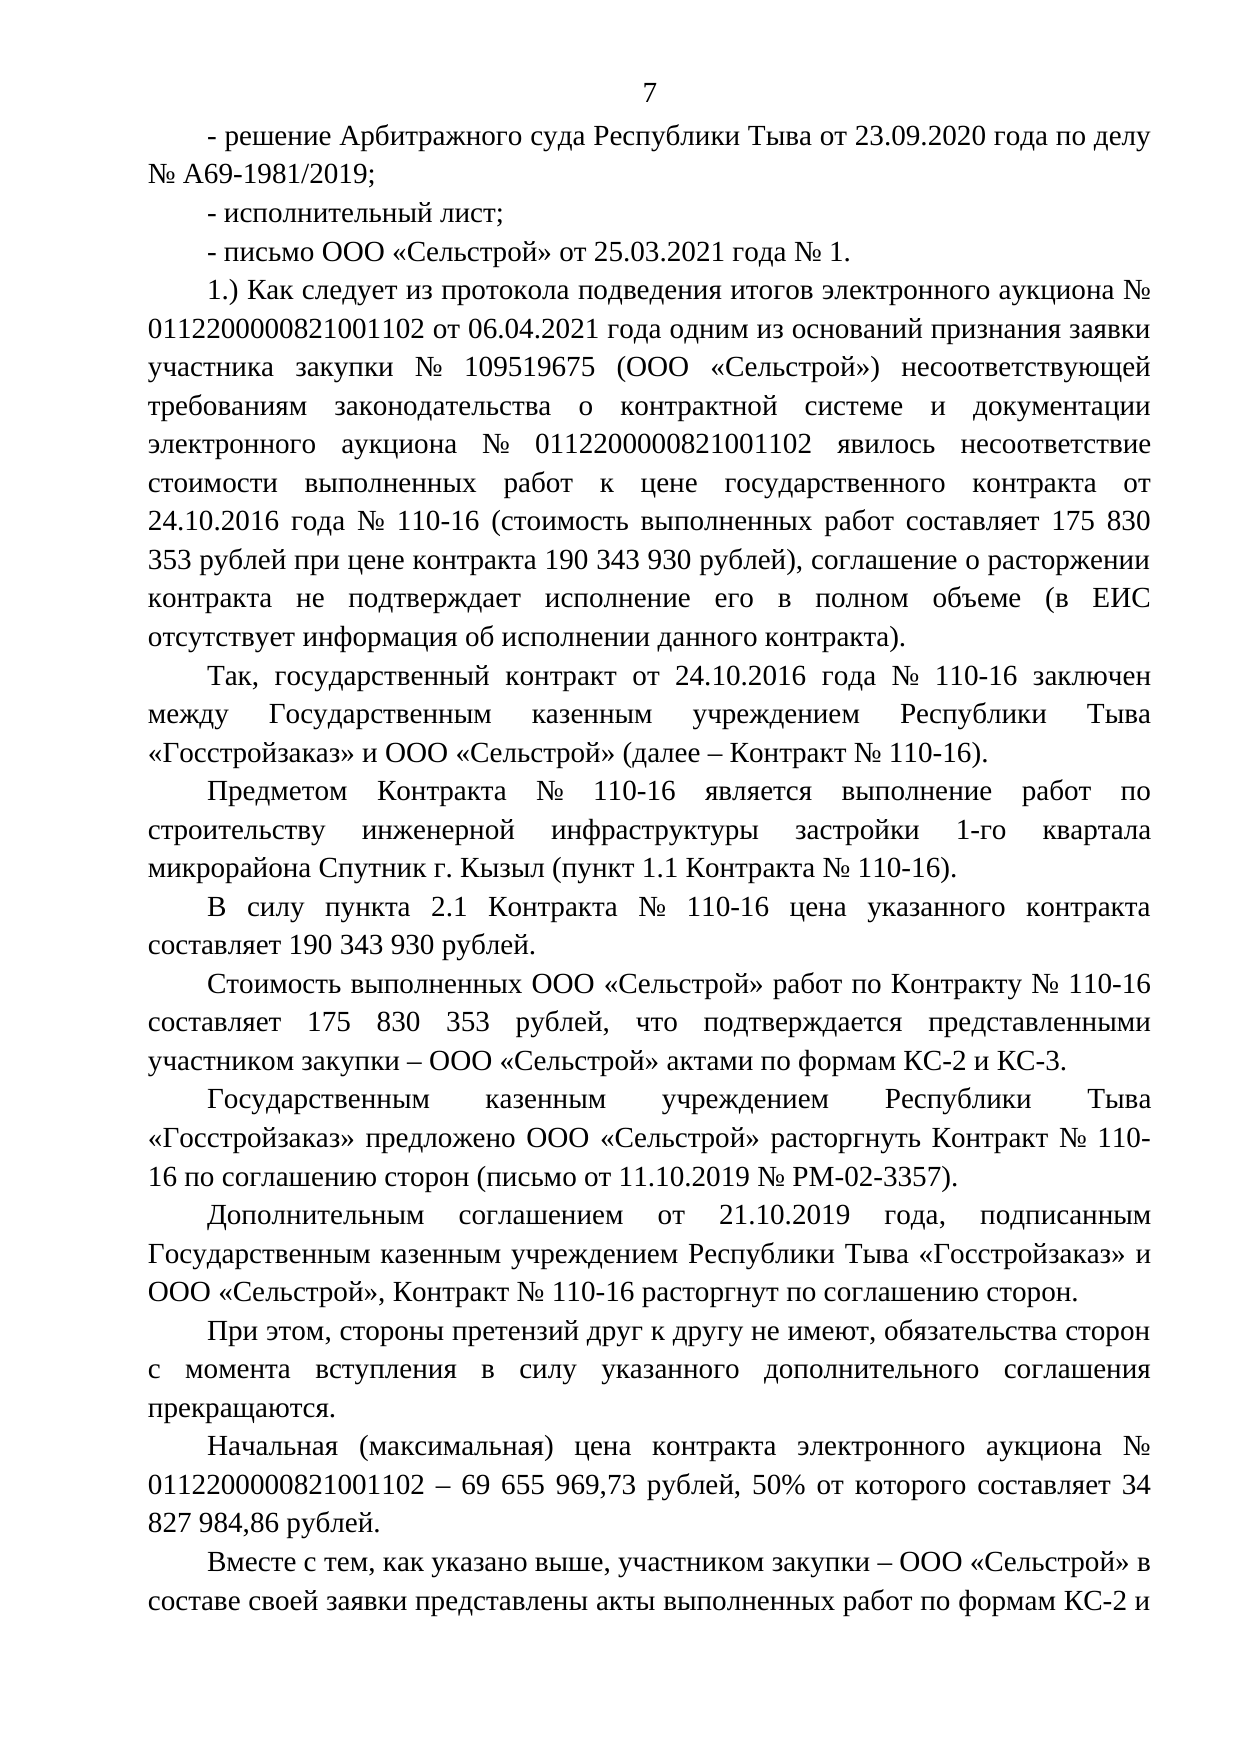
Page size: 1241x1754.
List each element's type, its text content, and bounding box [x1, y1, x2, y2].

text - решение Арбитражного суда Республики Тыва от 23.09.2020 года по делу № А69-1981/2019; [148, 118, 1152, 190]
text Стоимость выполненных ООО «Сельстрой» работ по Контракту № 110-16 составляет 175 830 353 рублей, что подтверждается представленными участником закупки – ООО «Сельстрой» актами по формам КС-2 и КС-3. [148, 966, 1152, 1077]
text В силу пункта 2.1 Контракта № 110-16 цена указанного контракта составляет 190 343 930 рублей. [148, 889, 1152, 961]
text Государственным казенным учреждением Республики Тыва «Госстройзаказ» предложено ООО «Сельстрой» расторгнуть Контракт № 110-16 по соглашению сторон (письмо от 11.10.2019 № РМ-02-3357). [148, 1082, 1152, 1192]
text Предметом Контракта № 110-16 является выполнение работ по строительству инженерной инфраструктуры застройки 1-го квартала микрорайона Спутник г. Кызыл (пункт 1.1 Контракта № 110-16). [148, 773, 1152, 884]
text Так, государственный контракт от 24.10.2016 года № 110-16 заключен между Государственным казенным учреждением Республики Тыва «Госстройзаказ» и ООО «Сельстрой» (далее – Контракт № 110-16). [148, 658, 1152, 768]
text Начальная (максимальная) цена контракта электронного аукциона № 0112200000821001102 – 69 655 969,73 рублей, 50% от которого составляет 34 827 984,86 рублей. [148, 1428, 1152, 1539]
text 1.) Как следует из протокола подведения итогов электронного аукциона № 0112200000821001102 от 06.04.2021 года одним из оснований признания заявки участника закупки № 109519675 (ООО «Сельстрой») несоответствующей требованиям законодательства о контрактной системе и документации электронного аукциона № 0112200000821001102 явилось несоответствие стоимости выполненных работ к цене государственного контракта от 24.10.2016 года № 110-16 (стоимость выполненных работ составляет 175 830 353 рублей при цене контракта 190 343 930 рублей), соглашение о расторжении контракта не подтверждает исполнение его в полном объеме (в ЕИС отсутствует информация об исполнении данного контракта). [148, 272, 1152, 653]
text - исполнительный лист; [148, 195, 1152, 229]
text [148, 1544, 1152, 1616]
text При этом, стороны претензий друг к другу не имеют, обязательства сторон с момента вступления в силу указанного дополнительного соглашения прекращаются. [148, 1313, 1152, 1423]
text - письмо ООО «Сельстрой» от 25.03.2021 года № 1. [148, 234, 1152, 267]
text Дополнительным соглашением от 21.10.2019 года, подписанным Государственным казенным учреждением Республики Тыва «Госстройзаказ» и ООО «Сельстрой», Контракт № 110-16 расторгнут по соглашению сторон. [148, 1197, 1152, 1308]
